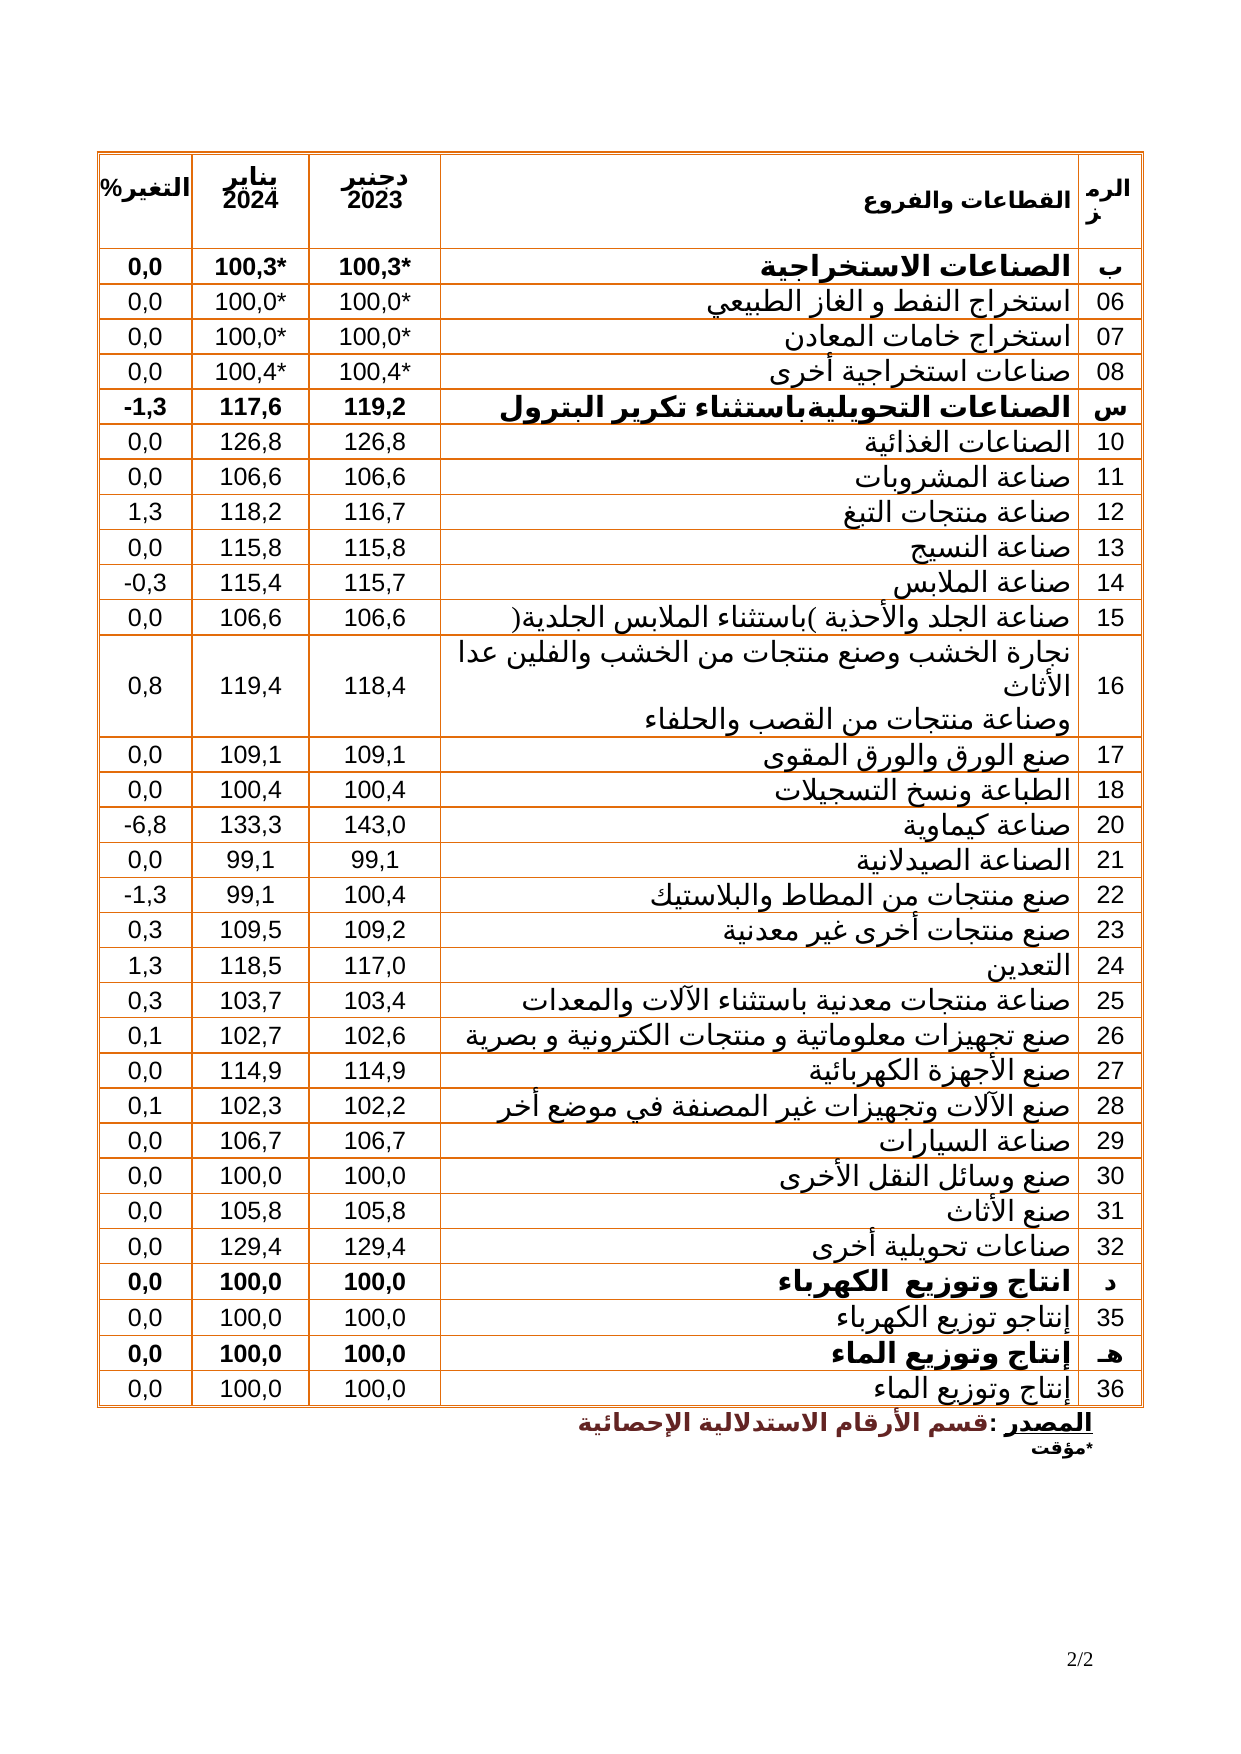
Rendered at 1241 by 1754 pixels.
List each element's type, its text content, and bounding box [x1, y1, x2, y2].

table_cell 143,0 [310, 808, 440, 841]
table_cell 129,4 [193, 1229, 308, 1263]
table_cell 22 [1079, 878, 1141, 912]
table_cell 0,0 [100, 355, 191, 388]
table_cell 21 [1079, 843, 1141, 876]
table_cell هـ [1079, 1336, 1141, 1370]
table_cell 100,0* [310, 320, 440, 353]
table_cell 99,1 [193, 878, 308, 912]
table_cell 103,7 [193, 983, 308, 1017]
table_cell 109,1 [193, 738, 308, 771]
table_cell 100,0 [193, 1159, 308, 1192]
table_header الرمز [1079, 155, 1141, 248]
table_cell 105,8 [310, 1194, 440, 1227]
table_cell 28 [1079, 1089, 1141, 1122]
table_cell 0,0 [100, 843, 191, 876]
table_cell الصناعات الاستخراجية [441, 249, 1078, 283]
table_cell 0,1 [100, 1018, 191, 1052]
table_cell إنتاج وتوزيع الماء [441, 1371, 1078, 1405]
table_cell 14 [1079, 565, 1141, 599]
table_cell 1,3 [100, 948, 191, 982]
table_cell 133,3 [193, 808, 308, 841]
table_cell 106,7 [310, 1124, 440, 1157]
table_cell 11 [1079, 460, 1141, 493]
table_cell 100,4* [310, 355, 440, 388]
table_cell 109,1 [310, 738, 440, 771]
table_cell 102,6 [310, 1018, 440, 1052]
table_cell 100,0 [193, 1371, 308, 1405]
table_cell 106,6 [310, 460, 440, 493]
table_cell صنع الآلات وتجهيزات غير المصنفة في موضع أخر [441, 1089, 1078, 1122]
table_cell الطباعة ونسخ التسجيلات [441, 773, 1078, 806]
table_cell صناعة النسيج [441, 530, 1078, 564]
table_cell 116,7 [310, 495, 440, 528]
table_cell 35 [1079, 1300, 1141, 1335]
table_cell 100,3* [193, 249, 308, 283]
table_cell صنع تجهيزات معلوماتية و منتجات الكترونية و بصرية [441, 1018, 1078, 1052]
table_cell 106,6 [193, 460, 308, 493]
table_cell 0,0 [100, 460, 191, 493]
table_cell 0,0 [100, 1371, 191, 1405]
table_cell 100,0 [310, 1300, 440, 1335]
table_cell 0,8 [100, 636, 191, 736]
table_cell صناعة منتجات معدنية باستثناء الآلات والمعدات [441, 983, 1078, 1017]
table_cell صنع الأثاث [441, 1194, 1078, 1227]
table_cell 118,2 [193, 495, 308, 528]
table_cell 30 [1079, 1159, 1141, 1192]
table_cell 24 [1079, 948, 1141, 982]
table_cell س [1079, 390, 1141, 423]
table_cell 106,7 [193, 1124, 308, 1157]
table_header %التغير [100, 155, 191, 248]
table_cell 100,4 [310, 878, 440, 912]
table_cell -1,3 [100, 878, 191, 912]
table_cell إنتاجو توزيع الكهرباء [441, 1300, 1078, 1335]
table_cell 99,1 [193, 843, 308, 876]
table_cell 0,0 [100, 249, 191, 283]
table_cell 18 [1079, 773, 1141, 806]
table_cell 106,6 [310, 600, 440, 634]
table_cell 0,0 [100, 1264, 191, 1299]
table_cell 07 [1079, 320, 1141, 353]
table_header دجنبر 2023 [310, 155, 440, 248]
table_cell 0,0 [100, 1159, 191, 1192]
text المصدر :قسم الأرقام الاستدلالية الإحصائية *مؤقت [148, 1408, 1092, 1458]
table_cell 0,0 [100, 1336, 191, 1370]
table_cell 102,2 [310, 1089, 440, 1122]
table_cell 99,1 [310, 843, 440, 876]
table_cell 16 [1079, 636, 1141, 736]
table_cell 105,8 [193, 1194, 308, 1227]
table_cell 100,0 [193, 1300, 308, 1335]
table_cell 10 [1079, 425, 1141, 458]
table_cell الصناعات الغذائية [441, 425, 1078, 458]
table_cell 115,7 [310, 565, 440, 599]
table_cell التعدين [441, 948, 1078, 982]
table_cell 114,9 [193, 1054, 308, 1087]
table_cell استخراج النفط و الغاز الطبيعي [441, 285, 1078, 318]
table_cell صنع منتجات أخرى غير معدنية [441, 913, 1078, 947]
table_cell الصناعة الصيدلانية [441, 843, 1078, 876]
table_cell 27 [1079, 1054, 1141, 1087]
table_cell 100,4* [193, 355, 308, 388]
table_cell 0,0 [100, 530, 191, 564]
table_cell 119,2 [310, 390, 440, 423]
table_cell 0,3 [100, 913, 191, 947]
table_cell 118,5 [193, 948, 308, 982]
table_cell 0,0 [100, 1300, 191, 1335]
table_cell 118,4 [310, 636, 440, 736]
table_cell 115,8 [310, 530, 440, 564]
table_cell 0,0 [100, 1054, 191, 1087]
table_cell إنتاج وتوزيع الماء [441, 1336, 1078, 1370]
table_cell 100,0* [193, 285, 308, 318]
table_cell 26 [1079, 1018, 1141, 1052]
table_cell 100,0 [310, 1371, 440, 1405]
table_cell 20 [1079, 808, 1141, 841]
table_cell 100,4 [310, 773, 440, 806]
table_cell استخراج خامات المعادن [441, 320, 1078, 353]
table_cell 31 [1079, 1194, 1141, 1227]
table_cell 0,0 [100, 285, 191, 318]
table_cell 115,4 [193, 565, 308, 599]
table_cell 102,7 [193, 1018, 308, 1052]
table_cell د [1079, 1264, 1141, 1299]
table_cell 100,0 [310, 1159, 440, 1192]
table_cell الصناعات التحويليةباستثناء تكرير البترول [441, 390, 1078, 423]
table_cell 100,0* [310, 285, 440, 318]
table_cell 0,0 [100, 773, 191, 806]
table_cell 0,1 [100, 1089, 191, 1122]
table_cell 126,8 [193, 425, 308, 458]
table_cell 36 [1079, 1371, 1141, 1405]
table_cell 100,4 [193, 773, 308, 806]
table_cell 100,0 [310, 1264, 440, 1299]
table_cell صناعة الجلد والأحذية )باستثناء الملابس الجلدية( [441, 600, 1078, 634]
table_cell نجارة الخشب وصنع منتجات من الخشب والفلين عدا الأثاث وصناعة منتجات من القصب والحلفاء [441, 636, 1078, 736]
table_cell 0,0 [100, 600, 191, 634]
table_cell 0,0 [100, 1124, 191, 1157]
table_cell 129,4 [310, 1229, 440, 1263]
table_cell 126,8 [310, 425, 440, 458]
table_cell 15 [1079, 600, 1141, 634]
table_cell 100,0 [310, 1336, 440, 1370]
table_cell 103,4 [310, 983, 440, 1017]
table_cell 32 [1079, 1229, 1141, 1263]
table_cell 0,0 [100, 738, 191, 771]
table_cell 0,0 [100, 1194, 191, 1227]
table_cell 100,3* [310, 249, 440, 283]
table_cell 100,0 [193, 1336, 308, 1370]
table_cell 12 [1079, 495, 1141, 528]
table_cell صناعة المشروبات [441, 460, 1078, 493]
table_cell 100,0 [193, 1264, 308, 1299]
table_cell 119,4 [193, 636, 308, 736]
table_cell -6,8 [100, 808, 191, 841]
table_cell 117,6 [193, 390, 308, 423]
table_cell صنع الورق والورق المقوى [441, 738, 1078, 771]
table_cell صناعة كيماوية [441, 808, 1078, 841]
table_cell -0,3 [100, 565, 191, 599]
table_cell 117,0 [310, 948, 440, 982]
table_cell صناعة الملابس [441, 565, 1078, 599]
table_cell صنع منتجات من المطاط والبلاستيك [441, 878, 1078, 912]
table_cell صناعة منتجات التبغ [441, 495, 1078, 528]
table_cell 17 [1079, 738, 1141, 771]
table_cell 0,0 [100, 425, 191, 458]
table_cell 0,3 [100, 983, 191, 1017]
table_cell 29 [1079, 1124, 1141, 1157]
table_cell صنع وسائل النقل الأخرى [441, 1159, 1078, 1192]
table_cell 109,5 [193, 913, 308, 947]
table_cell 0,0 [100, 320, 191, 353]
table_cell 08 [1079, 355, 1141, 388]
table_cell 115,8 [193, 530, 308, 564]
table_cell 1,3 [100, 495, 191, 528]
table_cell 13 [1079, 530, 1141, 564]
table_cell 109,2 [310, 913, 440, 947]
table_cell 100,0* [193, 320, 308, 353]
table_cell صناعات تحويلية أخرى [441, 1229, 1078, 1263]
table_header يناير 2024 [193, 155, 308, 248]
table_cell -1,3 [100, 390, 191, 423]
table_cell 06 [1079, 285, 1141, 318]
table_cell 0,0 [100, 1229, 191, 1263]
table_cell صناعة السيارات [441, 1124, 1078, 1157]
table_cell انتاج وتوزيع الكهرباء [441, 1264, 1078, 1299]
table_cell صناعات استخراجية أخرى [441, 355, 1078, 388]
table_cell 25 [1079, 983, 1141, 1017]
table_cell ب [1079, 249, 1141, 283]
table_cell 102,3 [193, 1089, 308, 1122]
table_cell 106,6 [193, 600, 308, 634]
table_cell صنع الأجهزة الكهربائية [441, 1054, 1078, 1087]
table_header القطاعات والفروع [441, 155, 1078, 248]
table_cell 23 [1079, 913, 1141, 947]
table_cell 114,9 [310, 1054, 440, 1087]
